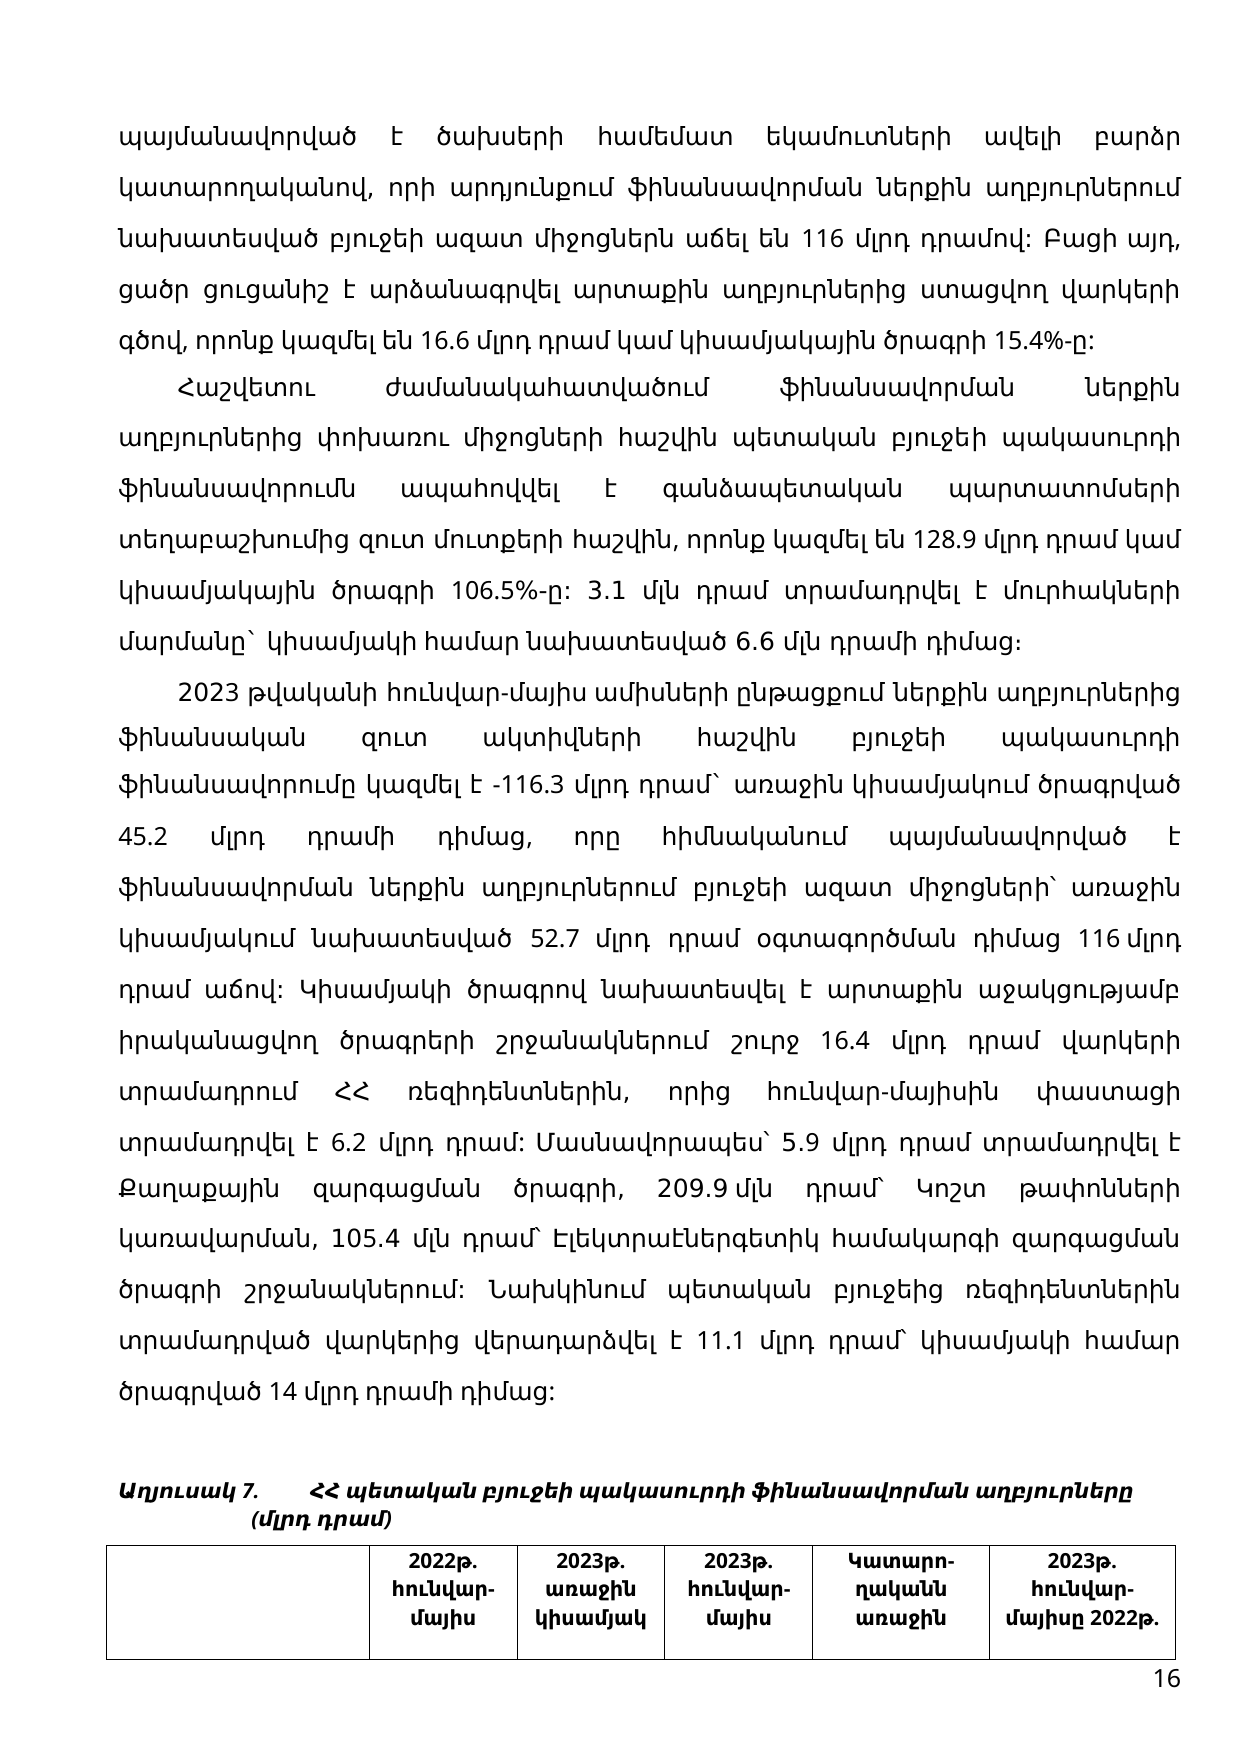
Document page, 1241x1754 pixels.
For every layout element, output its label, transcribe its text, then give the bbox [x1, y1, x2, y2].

table_header [107, 1546, 369, 1659]
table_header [813, 1546, 989, 1659]
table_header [665, 1546, 812, 1659]
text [118, 118, 1181, 356]
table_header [370, 1546, 517, 1659]
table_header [990, 1546, 1175, 1659]
text 2023 թվականի հունվար-մայիս ամիսների ընթացքում ներքին աղբյուրներից ֆինանսական զուտ ակտիվների հաշվին բյուջեի պակասուրդի ֆինանսավորումը կազմել է -116.3 մլրդ դրամ` առաջին կիսամյակում ծրագրված 45.2 մլրդ դրամի դիմաց, որը հիմնականում պայմանավորված է ֆինանսավորման ներքին աղբյուրներում բյուջեի ազատ միջոցների՝ առաջին կիսամյակում նախատեսված 52.7 մլրդ դրամ օգտագործման դիմաց 116 մլրդ դրամ աճով: Կիսամյակի ծրագրով նախատեսվել է արտաքին աջակցությամբ իրականացվող ծրագրերի շրջանակներում շուրջ 16.4 մլրդ դրամ վարկերի տրամադրում ՀՀ ռեզիդենտներին, որից հունվար-մայիսին փաստացի տրամադրվել է 6.2 մլրդ դրամ: Մասնավորապես՝ 5.9 մլրդ դրամ տրամադրվել է Քաղաքային զարգացման ծրագրի, 209.9 մլն դրամ՝ Կոշտ թափոնների կառավարման, 105.4 մլն դրամ՝ Էլեկտրաէներգետիկ համակարգի զարգացման ծրագրի շրջանակներում: Նախկինում պետական բյուջեից ռեզիդենտներին տրամադրված վարկերից վերադարձվել է 11.1 մլրդ դրամ՝ կիսամյակի համար ծրագրված 14 մլրդ դրամի դիմաց: [118, 675, 1181, 1408]
text Հաշվետու ժամանակահատվածում ֆինանսավորման ներքին աղբյուրներից փոխառու միջոցների հաշվին պետական բյուջեի պակասուրդի ֆինանսավորումն ապահովվել է գանձապետական պարտատոմսերի տեղաբաշխումից զուտ մուտքերի հաշվին, որոնք կազմել են 128.9 մլրդ դրամ կամ կիսամյակային ծրագրի 106.5%-ը: 3.1 մլն դրամ տրամադրվել է մուրհակների մարմանը` կիսամյակի համար նախատեսված 6.6 մլն դրամի դիմաց։ [118, 373, 1181, 658]
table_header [518, 1546, 664, 1659]
list ՀՀ պետական բյուջեի պակասուրդի ֆինանսավորման աղբյուրները (մլրդ դրամ) [118, 1476, 1181, 1533]
